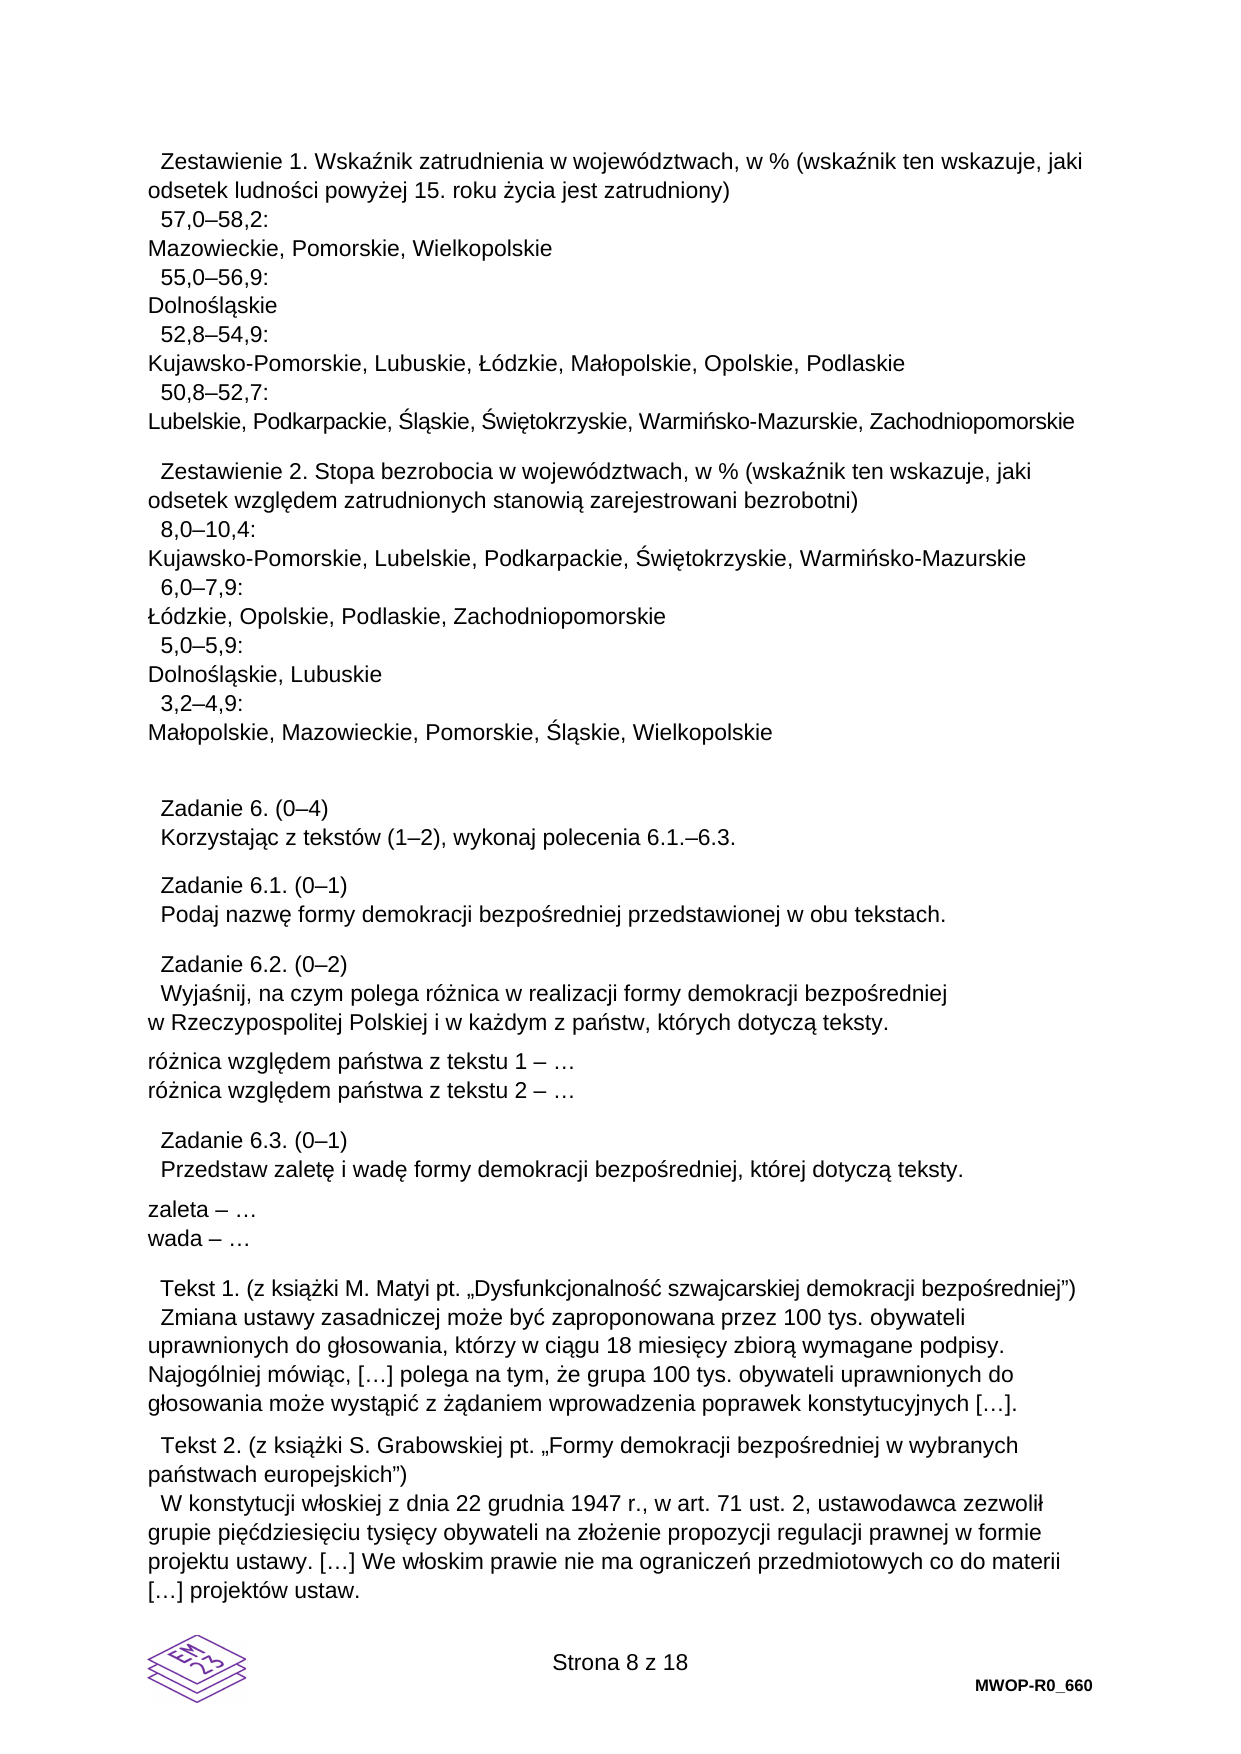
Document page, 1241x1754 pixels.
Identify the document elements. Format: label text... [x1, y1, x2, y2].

text 55,0–56,9: [148, 263, 1092, 290]
text wada – … [148, 1224, 1092, 1251]
text Zadanie 6.1. (0–1) [148, 872, 1092, 898]
text 57,0–58,2: [148, 206, 1092, 232]
text Kujawsko-Pomorskie, Lubelskie, Podkarpackie, Świętokrzyskie, Warmińsko-Mazurskie [148, 545, 1092, 572]
text Lubelskie, Podkarpackie, Śląskie, Świętokrzyskie, Warmińsko-Mazurskie, Zachodniopomorskie [148, 408, 1092, 435]
text Tekst 1. (z książki M. Matyi pt. „Dysfunkcjonalność szwajcarskiej demokracji bezpośredniej”) [148, 1274, 1092, 1301]
text 50,8–52,7: [148, 379, 1092, 406]
text W konstytucji włoskiej z dnia 22 grudnia 1947 r., w art. 71 ust. 2, ustawodawca zezwolił grupie pięćdziesięciu tysięcy obywateli na złożenie propozycji regulacji prawnej w formie projektu ustawy. […] We włoskim prawie nie ma ograniczeń przedmiotowych co do materii […] projektów ustaw. [148, 1490, 1092, 1603]
text 8,0–10,4: [148, 516, 1092, 543]
picture [147, 1635, 247, 1703]
text Zadanie 6.3. (0–1) [148, 1127, 1092, 1153]
text 6,0–7,9: [148, 574, 1092, 601]
text Łódzkie, Opolskie, Podlaskie, Zachodniopomorskie [148, 603, 1092, 629]
text Dolnośląskie, Lubuskie [148, 661, 1092, 687]
text Zestawienie 1. Wskaźnik zatrudnienia w województwach, w % (wskaźnik ten wskazuje, jaki odsetek ludności powyżej 15. roku życia jest zatrudniony) [148, 148, 1092, 203]
text Zmiana ustawy zasadniczej może być zaproponowana przez 100 tys. obywateli uprawnionych do głosowania, którzy w ciągu 18 miesięcy zbiorą wymagane podpisy. Najogólniej mówiąc, […] polega na tym, że grupa 100 tys. obywateli uprawnionych do głosowania może wystąpić z żądaniem wprowadzenia poprawek konstytucyjnych […]. [148, 1303, 1092, 1417]
text Zadanie 6.2. (0–2) [148, 951, 1092, 977]
text Kujawsko-Pomorskie, Lubuskie, Łódzkie, Małopolskie, Opolskie, Podlaskie [148, 350, 1092, 377]
text Podaj nazwę formy demokracji bezpośredniej przedstawionej w obu tekstach. [148, 901, 1092, 927]
text różnica względem państwa z tekstu 2 – … [148, 1077, 1092, 1103]
text Przedstaw zaletę i wadę formy demokracji bezpośredniej, której dotyczą teksty. [148, 1156, 1092, 1182]
text Korzystając z tekstów (1–2), wykonaj polecenia 6.1.–6.3. [148, 824, 1092, 851]
text 3,2–4,9: [148, 690, 1092, 716]
text Zadanie 6. (0–4) [148, 795, 1092, 822]
text Wyjaśnij, na czym polega różnica w realizacji formy demokracji bezpośredniej w Rzeczypospolitej Polskiej i w każdym z państw, których dotyczą teksty. [148, 979, 1092, 1035]
text Małopolskie, Mazowieckie, Pomorskie, Śląskie, Wielkopolskie [148, 719, 1092, 745]
text 5,0–5,9: [148, 632, 1092, 658]
text Tekst 2. (z książki S. Grabowskiej pt. „Formy demokracji bezpośredniej w wybranych państwach europejskich”) [148, 1432, 1092, 1488]
text Zestawienie 2. Stopa bezrobocia w województwach, w % (wskaźnik ten wskazuje, jaki odsetek względem zatrudnionych stanowią zarejestrowani bezrobotni) [148, 458, 1092, 514]
text różnica względem państwa z tekstu 1 – … [148, 1048, 1092, 1074]
text Dolnośląskie [148, 292, 1092, 319]
text 52,8–54,9: [148, 321, 1092, 348]
text Mazowieckie, Pomorskie, Wielkopolskie [148, 234, 1092, 261]
text zaleta – … [148, 1196, 1092, 1222]
